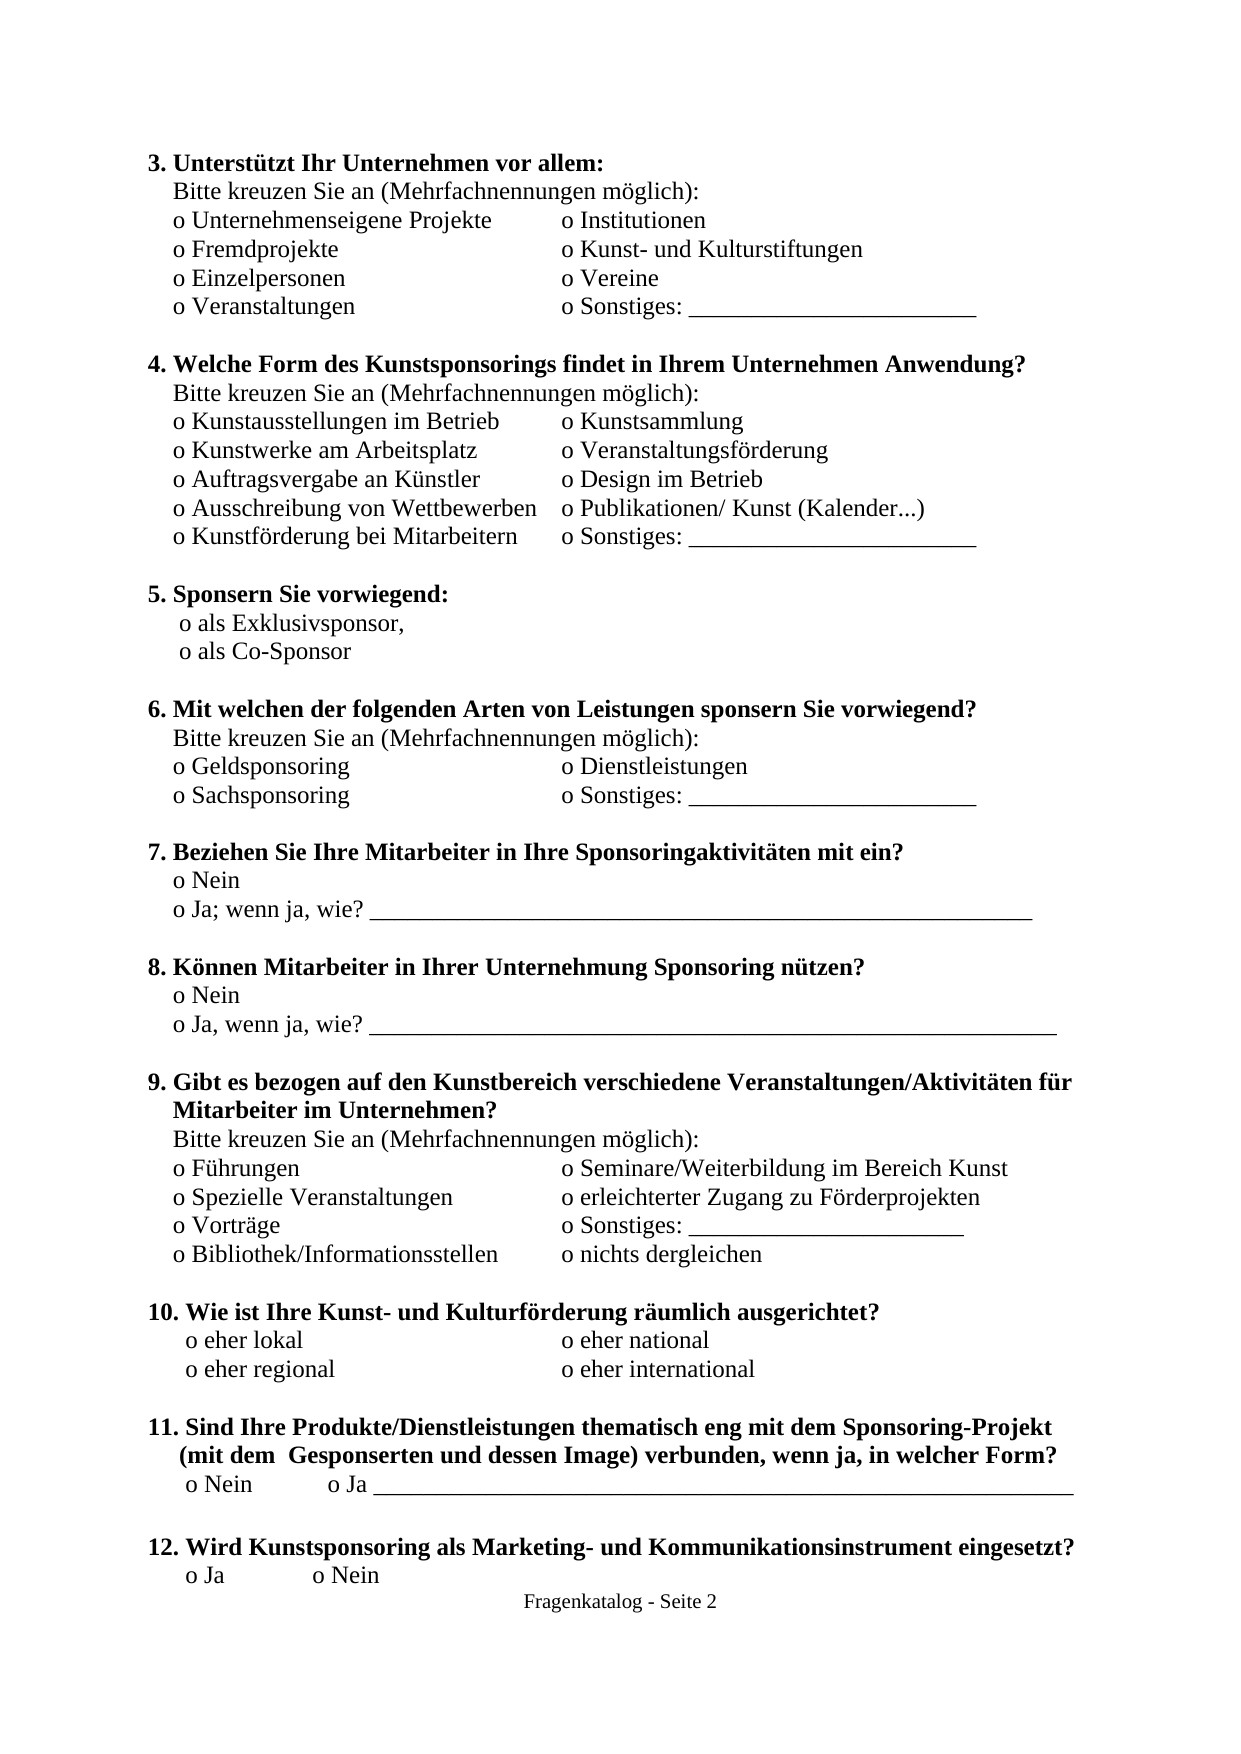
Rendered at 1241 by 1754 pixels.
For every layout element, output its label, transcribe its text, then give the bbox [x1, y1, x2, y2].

text 9. Gibt es bezogen auf den Kunstbereich verschiedene Veranstaltungen/Aktivitäten für [148, 1067, 1093, 1096]
text o Ja o Nein [148, 1560, 1093, 1589]
text Fragenkatalog - Seite 2 [148, 1589, 1093, 1613]
text Bitte kreuzen Sie an (Mehrfachnennungen möglich): [148, 378, 1093, 406]
text 6. Mit welchen der folgenden Arten von Leistungen sponsern Sie vorwiegend? [148, 694, 1093, 723]
table_header o Geldsponsoring o Sachsponsoring [140, 751, 554, 809]
text 10. Wie ist Ihre Kunst- und Kulturförderung räumlich ausgerichtet? [148, 1297, 1093, 1326]
table_header o Dienstleistungen o Sonstiges: _______________________ [554, 751, 1026, 809]
table_header o eher national o eher international [554, 1326, 1026, 1383]
text 4. Welche Form des Kunstsponsorings findet in Ihrem Unternehmen Anwendung? [148, 349, 1093, 378]
text Bitte kreuzen Sie an (Mehrfachnennungen möglich): [148, 723, 1093, 751]
table_header o Seminare/Weiterbildung im Bereich Kunst o erleichterter Zugang zu Förderprojekten o Sonstiges: ______________________ o nichts dergleichen [554, 1153, 1026, 1268]
text 5. Sponsern Sie vorwiegend: [148, 579, 1093, 608]
text 3. Unterstützt Ihr Unternehmen vor allem: [148, 148, 1093, 176]
table_header o Unternehmenseigene Projekte o Fremdprojekte o Einzelpersonen o Veranstaltungen [140, 205, 554, 320]
text (mit dem Gesponserten und dessen Image) verbunden, wenn ja, in welcher Form? [148, 1441, 1093, 1469]
text o als Co-Sponsor [148, 636, 1093, 665]
table_header o eher lokal o eher regional [140, 1326, 554, 1383]
text 7. Beziehen Sie Ihre Mitarbeiter in Ihre Sponsoringaktivitäten mit ein? [148, 837, 1093, 866]
table_header o Institutionen o Kunst- und Kulturstiftungen o Vereine o Sonstiges: _______________________ [554, 205, 1026, 320]
text 11. Sind Ihre Produkte/Dienstleistungen thematisch eng mit dem Sponsoring-Projekt [148, 1412, 1093, 1441]
text 12. Wird Kunstsponsoring als Marketing- und Kommunikationsinstrument eingesetzt? [148, 1532, 1093, 1560]
table_header o Führungen o Spezielle Veranstaltungen o Vorträge o Bibliothek/Informationsstellen [140, 1153, 554, 1268]
text o Nein [148, 866, 1093, 894]
table_header o Kunstsammlung o Veranstaltungsförderung o Design im Betrieb o Publikationen/ Kunst (Kalender...) o Sonstiges: _______________________ [554, 406, 1048, 550]
text o Nein o Ja ________________________________________________________ [148, 1469, 1093, 1498]
text Bitte kreuzen Sie an (Mehrfachnennungen möglich): [148, 1124, 1093, 1153]
text o Ja, wenn ja, wie? _______________________________________________________ [148, 1009, 1093, 1038]
text o Nein [148, 981, 1093, 1009]
text o Ja; wenn ja, wie? _____________________________________________________ [148, 894, 1093, 923]
text Mitarbeiter im Unternehmen? [148, 1096, 1093, 1124]
text 8. Können Mitarbeiter in Ihrer Unternehmung Sponsoring nützen? [148, 952, 1093, 981]
text Bitte kreuzen Sie an (Mehrfachnennungen möglich): [148, 176, 1093, 205]
table_header o Kunstausstellungen im Betrieb o Kunstwerke am Arbeitsplatz o Auftragsvergabe an Künstler o Ausschreibung von Wettbewerben o Kunstförderung bei Mitarbeitern [140, 406, 554, 550]
text o als Exklusivsponsor, [148, 608, 1093, 636]
